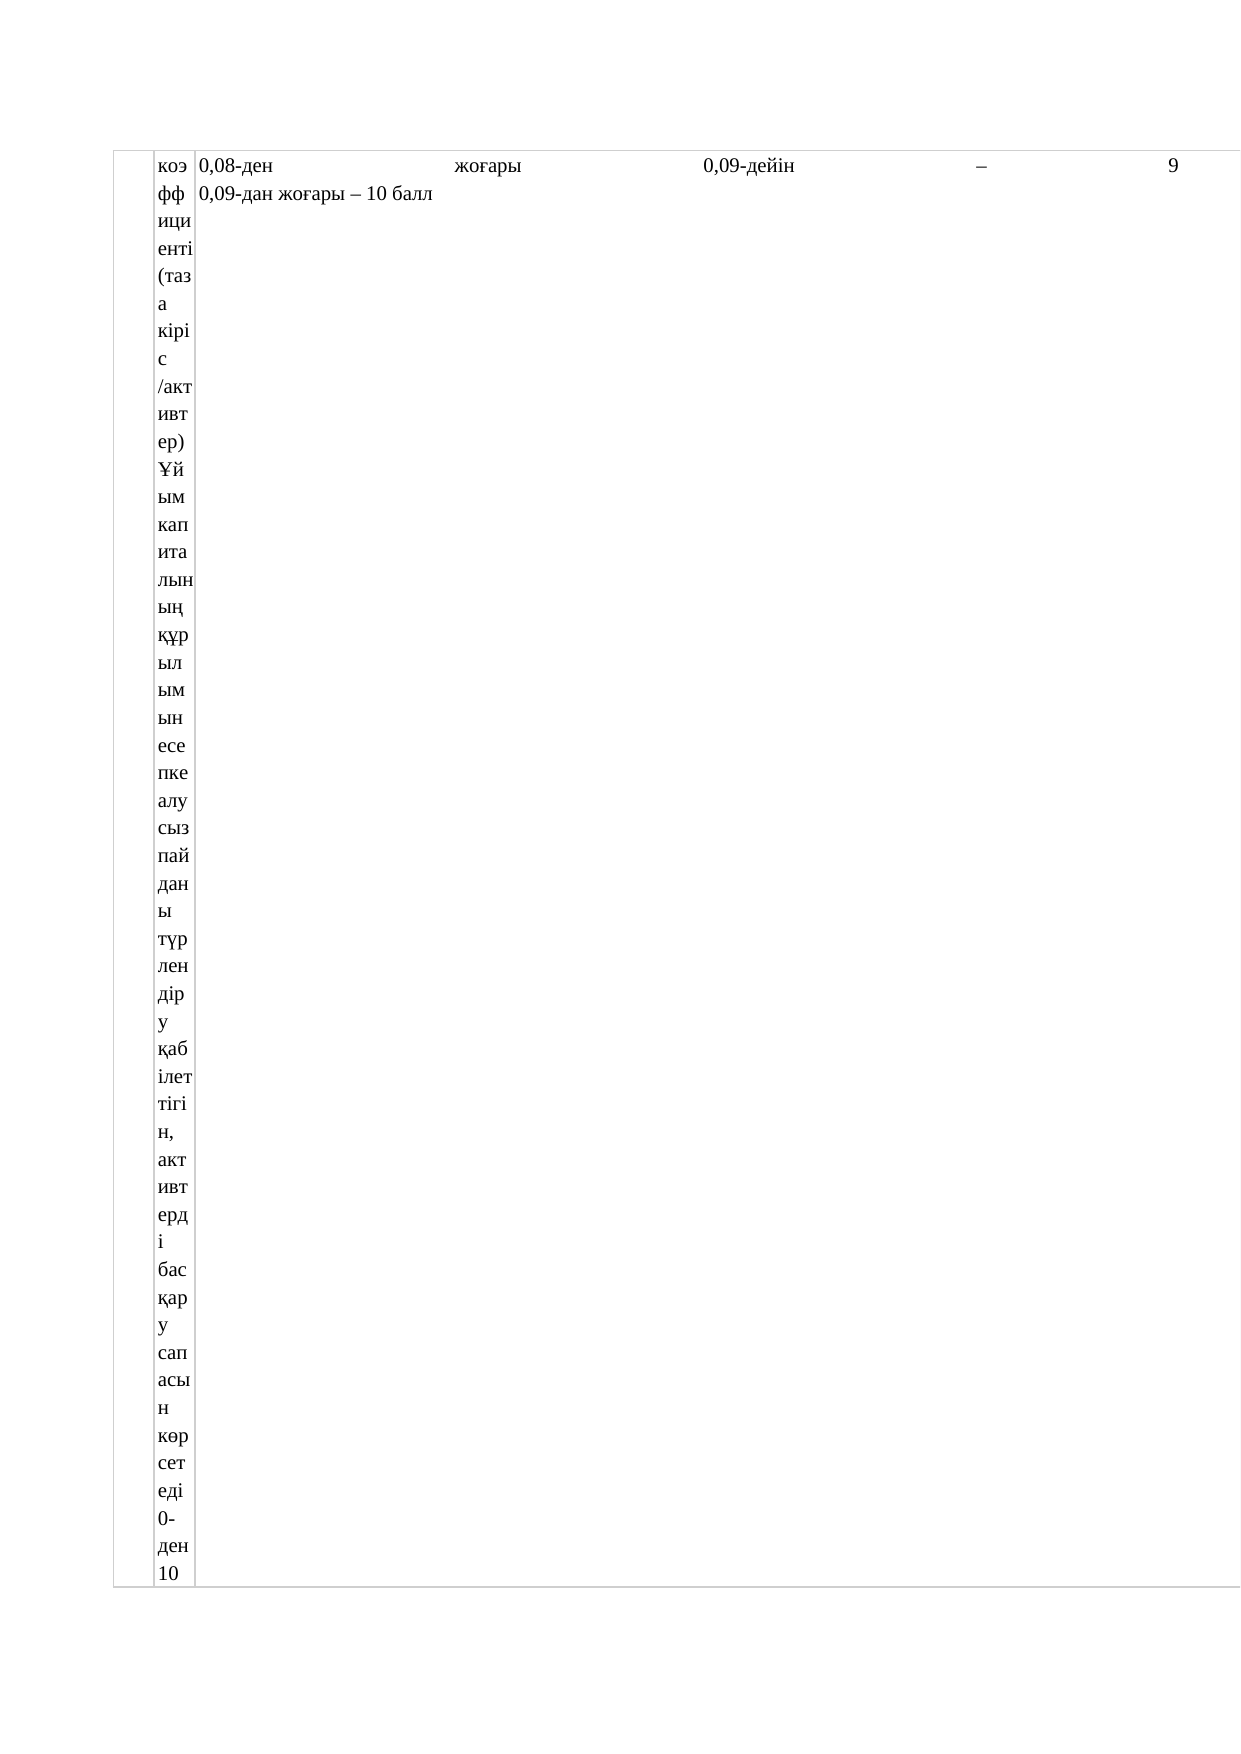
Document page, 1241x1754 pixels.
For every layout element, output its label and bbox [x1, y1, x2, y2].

table_cell [196, 151, 1240, 1586]
table_cell [155, 151, 194, 1586]
